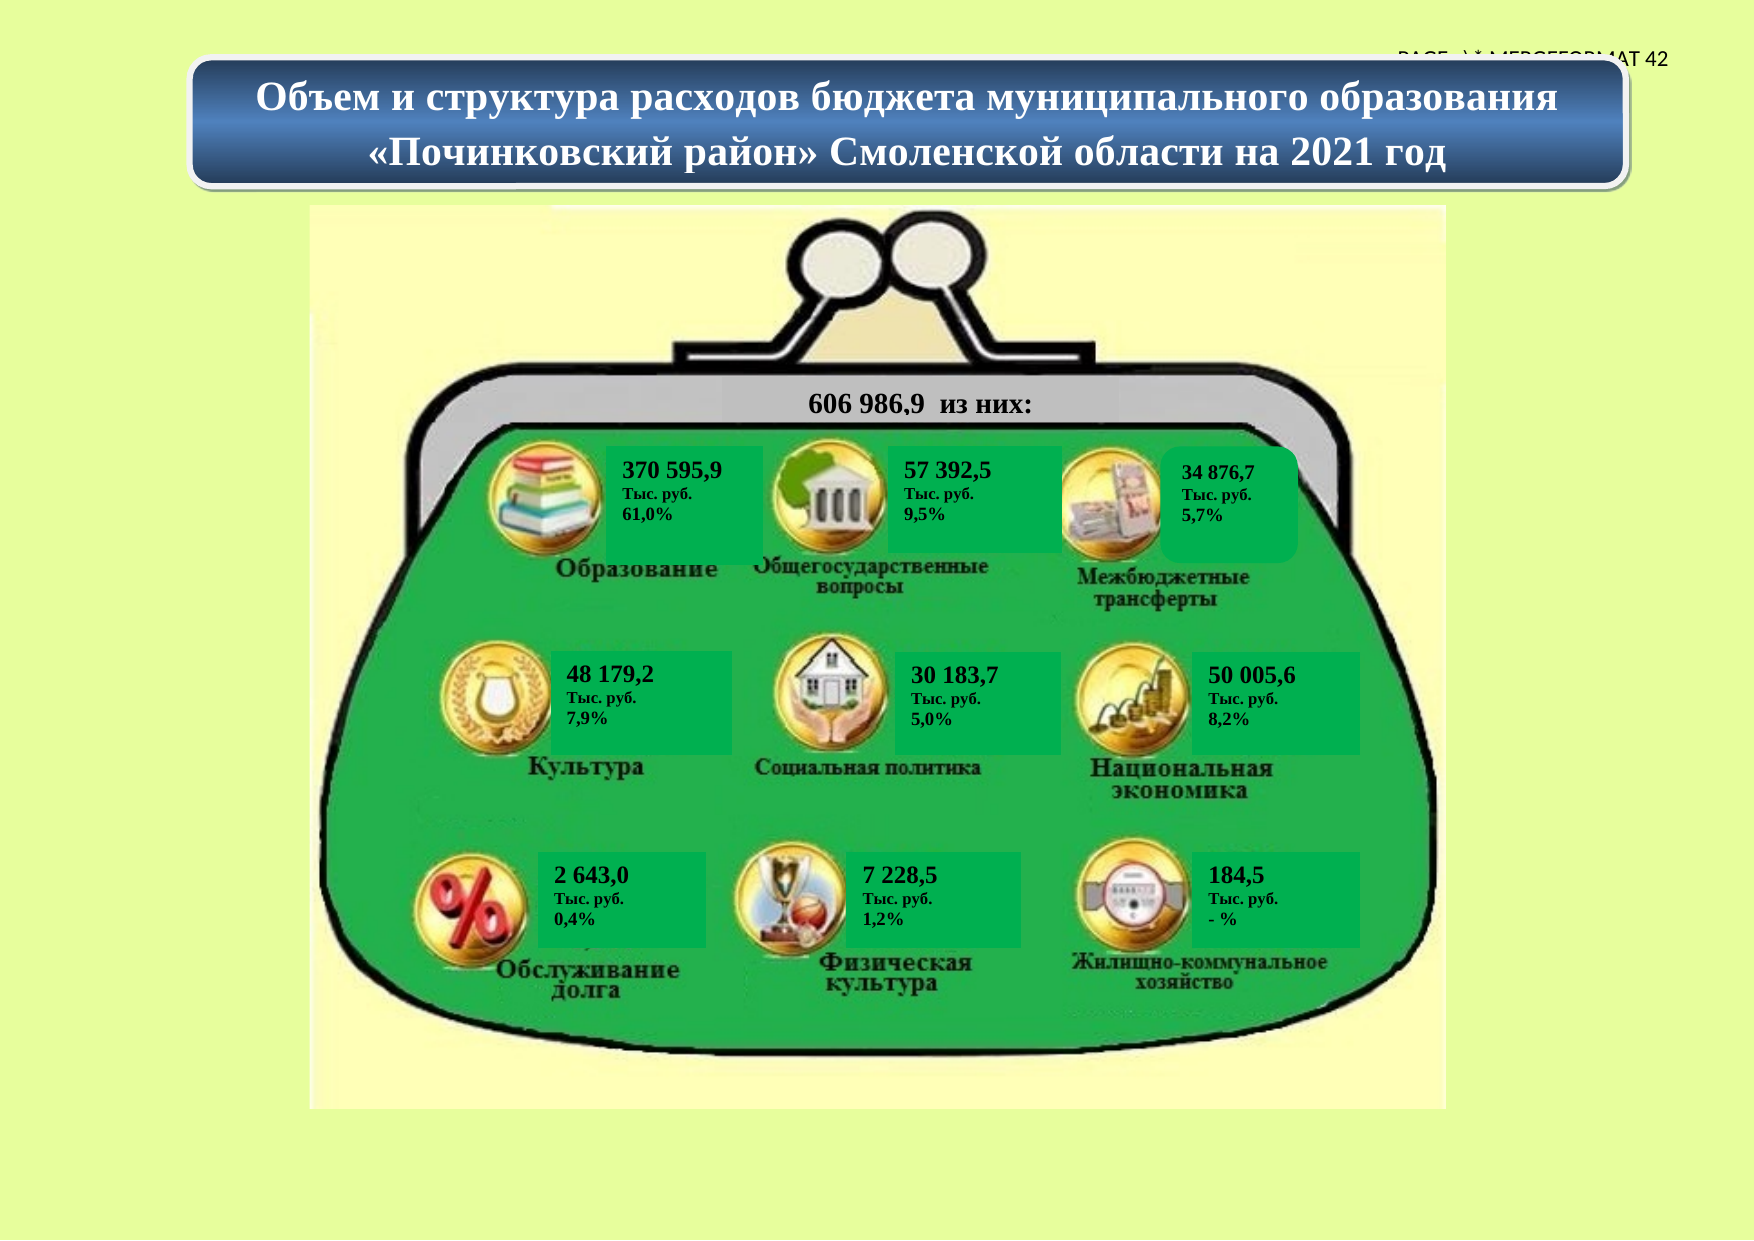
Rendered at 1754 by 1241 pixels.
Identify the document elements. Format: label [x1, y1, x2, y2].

picture [309, 205, 1446, 1109]
